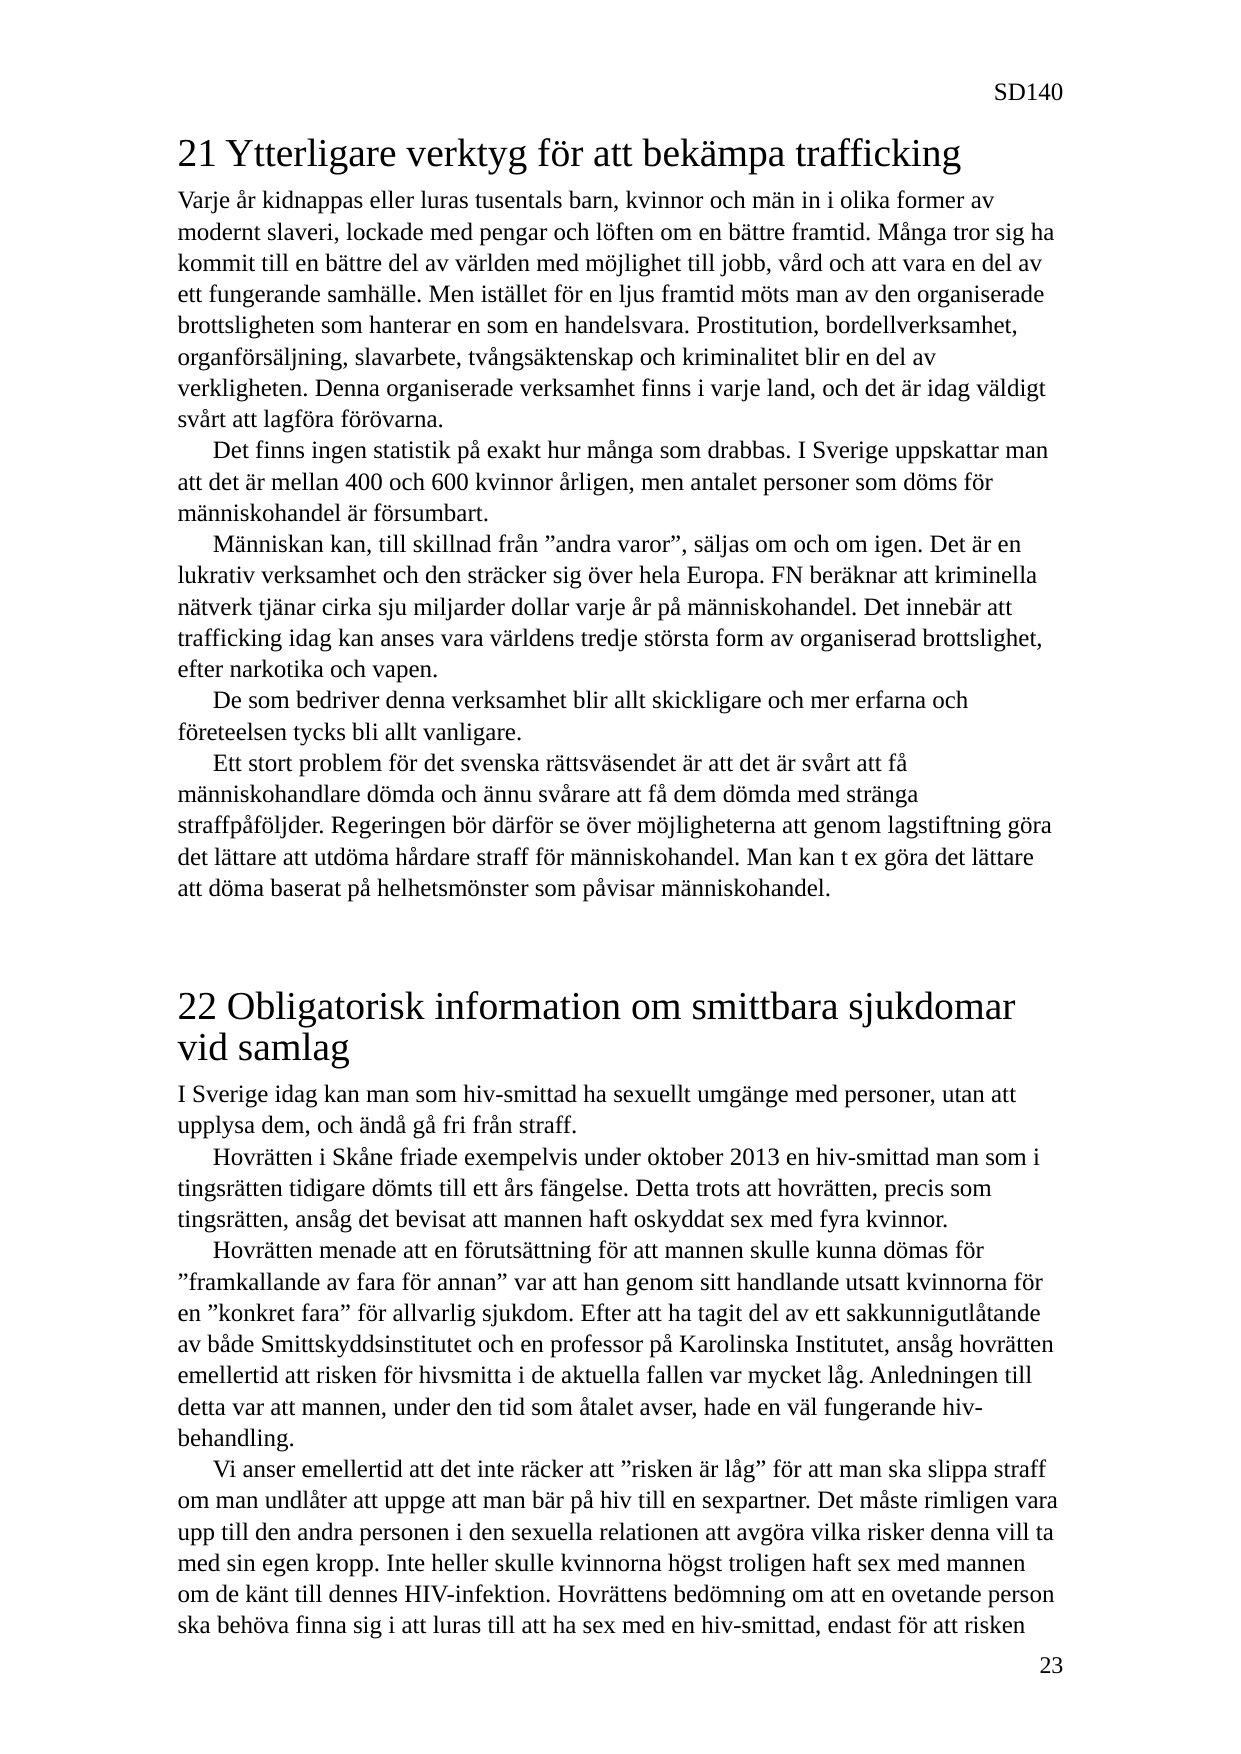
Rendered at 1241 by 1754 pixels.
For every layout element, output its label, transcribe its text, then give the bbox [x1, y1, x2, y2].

text Ett stort problem för det svenska rättsväsendet är att det är svårt att få människohandlare dömda och ännu svårare att få dem dömda med stränga straffpåföljder. Regeringen bör därför se över möjligheterna att genom lagstiftning göra det lättare att utdöma hårdare straff för människohandel. Man kan t ex göra det lättare att döma baserat på helhetsmönster som påvisar människohandel. [177, 745, 1063, 902]
text Hovrätten i Skåne friade exempelvis under oktober 2013 en hiv-smittad man som i tingsrätten tidigare dömts till ett års fängelse. Detta trots att hovrätten, precis som tingsrätten, ansåg det bevisat att mannen haft oskyddat sex med fyra kvinnor. [177, 1139, 1063, 1233]
subtitle 21 Ytterligare verktyg för att bekämpa trafficking [177, 134, 1063, 174]
text Varje år kidnappas eller luras tusentals barn, kvinnor och män in i olika former av modernt slaveri, lockade med pengar och löften om en bättre framtid. Många tror sig ha kommit till en bättre del av världen med möjlighet till jobb, vård och att vara en del av ett fungerande samhälle. Men istället för en ljus framtid möts man av den organiserade brottsligheten som hanterar en som en handelsvara. Prostitution, bordellverksamhet, organförsäljning, slavarbete, tvångsäktenskap och kriminalitet blir en del av verkligheten. Denna organiserade verksamhet finns i varje land, och det är idag väldigt svårt att lagföra förövarna. [177, 183, 1063, 433]
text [177, 1452, 1063, 1639]
text Människan kan, till skillnad från ”andra varor”, säljas om och om igen. Det är en lukrativ verksamhet och den sträcker sig över hela Europa. FN beräknar att kriminella nätverk tjänar cirka sju miljarder dollar varje år på människohandel. Det innebär att trafficking idag kan anses vara världens tredje största form av organiserad brottslighet, efter narkotika och vapen. [177, 527, 1063, 683]
text Hovrätten menade att en förutsättning för att mannen skulle kunna dömas för ”framkallande av fara för annan” var att han genom sitt handlande utsatt kvinnorna för en ”konkret fara” för allvarlig sjukdom. Efter att ha tagit del av ett sakkunnigutlåtande av både Smittskyddsinstitutet och en professor på Karolinska Institutet, ansåg hovrätten emellertid att risken för hivsmitta i de aktuella fallen var mycket låg. Anledningen till detta var att mannen, under den tid som åtalet avser, hade en väl fungerande hiv-behandling. [177, 1233, 1063, 1452]
subtitle 22 Obligatorisk information om smittbara sjukdomar vid samlag [177, 987, 1063, 1068]
text De som bedriver denna verksamhet blir allt skickligare och mer erfarna och företeelsen tycks bli allt vanligare. [177, 683, 1063, 745]
text I Sverige idag kan man som hiv-smittad ha sexuellt umgänge med personer, utan att upplysa dem, och ändå gå fri från straff. [177, 1077, 1063, 1139]
text Det finns ingen statistik på exakt hur många som drabbas. I Sverige uppskattar man att det är mellan 400 och 600 kvinnor årligen, men antalet personer som döms för människohandel är försumbart. [177, 433, 1063, 527]
